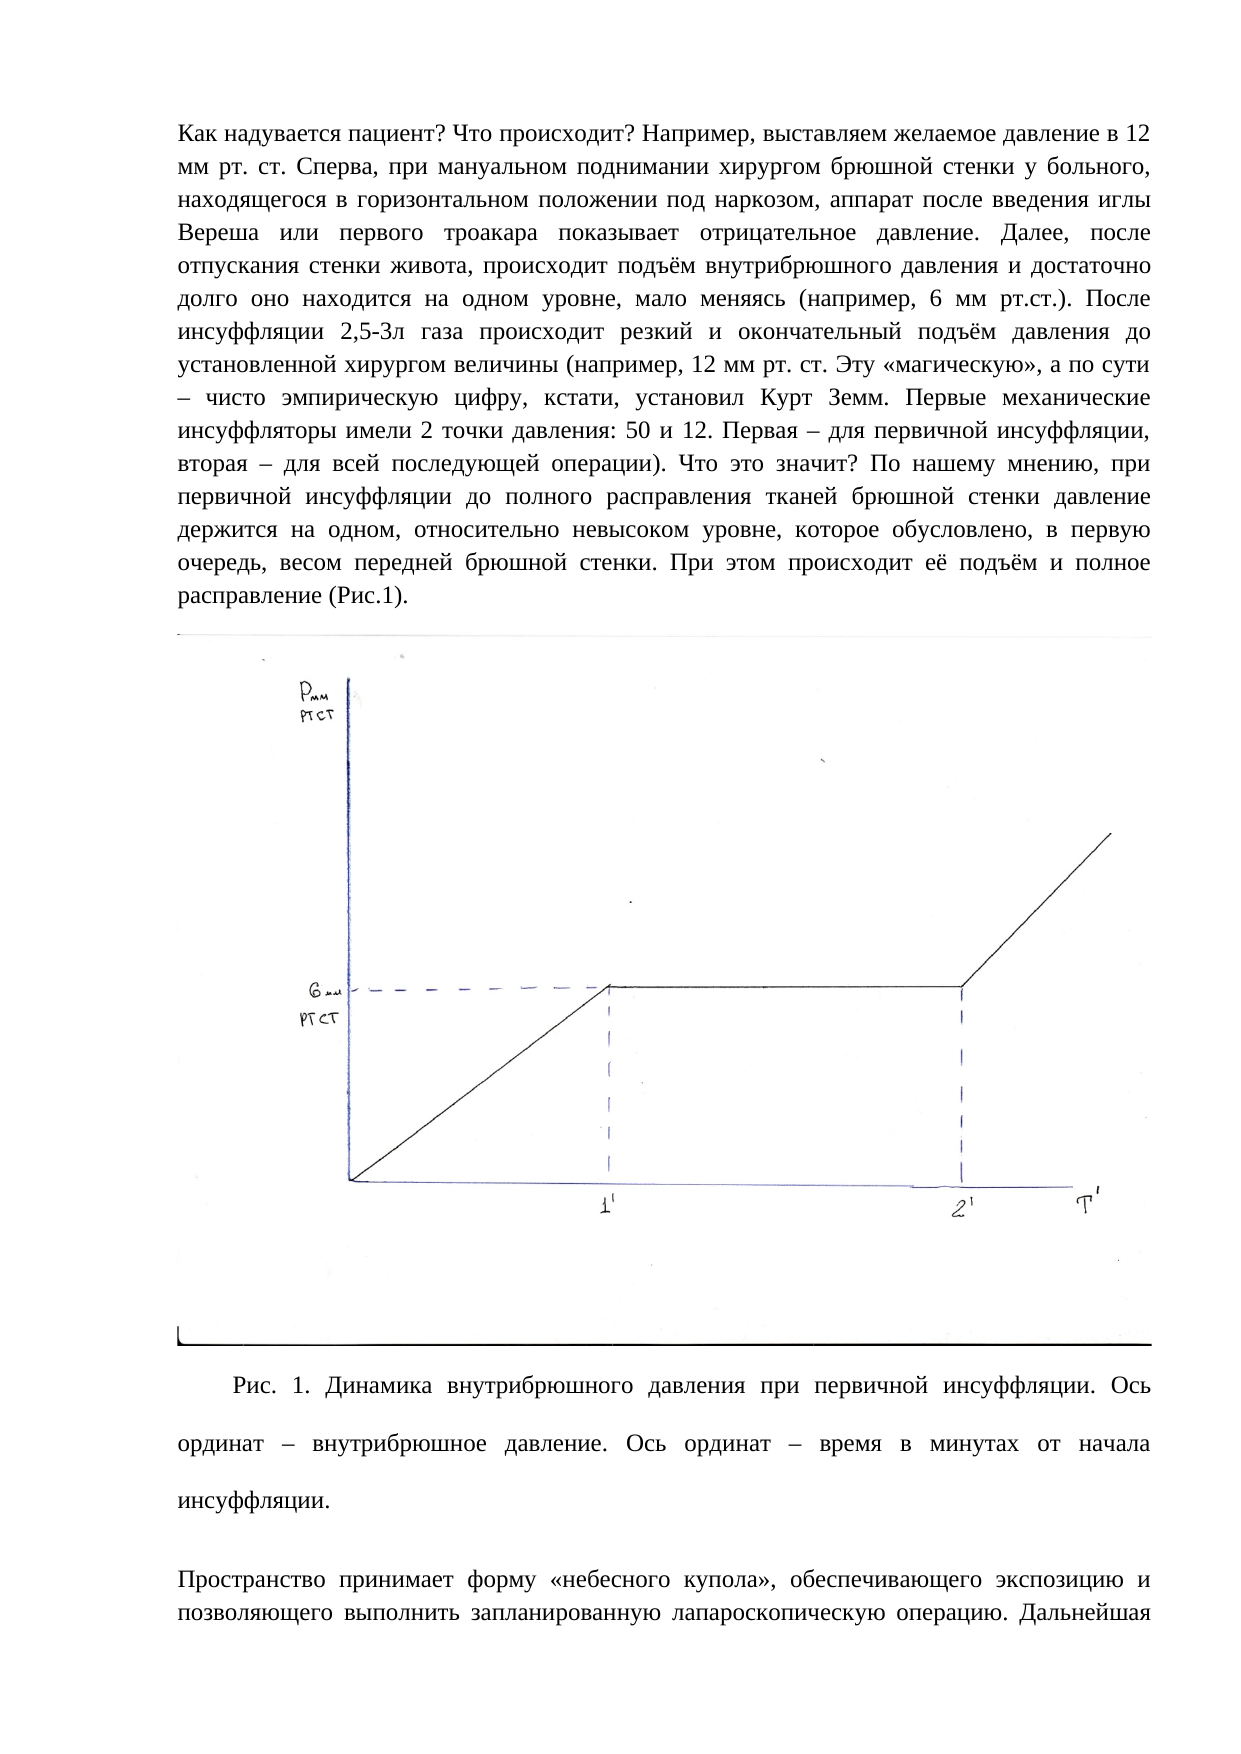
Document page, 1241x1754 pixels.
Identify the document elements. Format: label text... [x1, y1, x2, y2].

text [177, 1564, 1152, 1625]
picture [177, 634, 1152, 1346]
text Рис. 1. Динамика внутрибрюшного давления при первичной инсуффляции. Ось ординат – внутрибрюшное давление. Ось ординат – время в минутах от начала инсуффляции. [177, 1370, 1152, 1514]
text Как надувается пациент? Что происходит? Например, выставляем желаемое давление в рт. ст. Сперва, при мануальном поднимании хирургом брюшной стенки у больного, находящегося в горизонтальном положении под наркозом, аппарат после введения иглы Вереша или первого троакара показывает отрицательное давление. Далее, после отпускания стенки живота, происходит подъём внутрибрюшного давления и достаточно долго оно находится на одном уровне, мало меняясь (например, 6 мм рт.ст.). После инсуффляции 2,5-3л газа происходит резкий и окончательный подъём давления до установленной хирургом величины (например, рт. ст. Эту «магическую», а по сути – чисто эмпирическую цифру, кстати, установил Курт Земм. Первые механические инсуффляторы имели 2 точки давления: 50 и 12. Первая – для первичной инсуффляции, вторая – для всей последующей операции). Что это значит? По нашему мнению, при первичной инсуффляции до полного расправления тканей брюшной стенки давление держится на одном, относительно невысоком уровне, которое обусловлено, в первую очередь, весом передней брюшной стенки. При этом происходит её подъём и полное расправление (Рис.1). [177, 118, 1152, 609]
